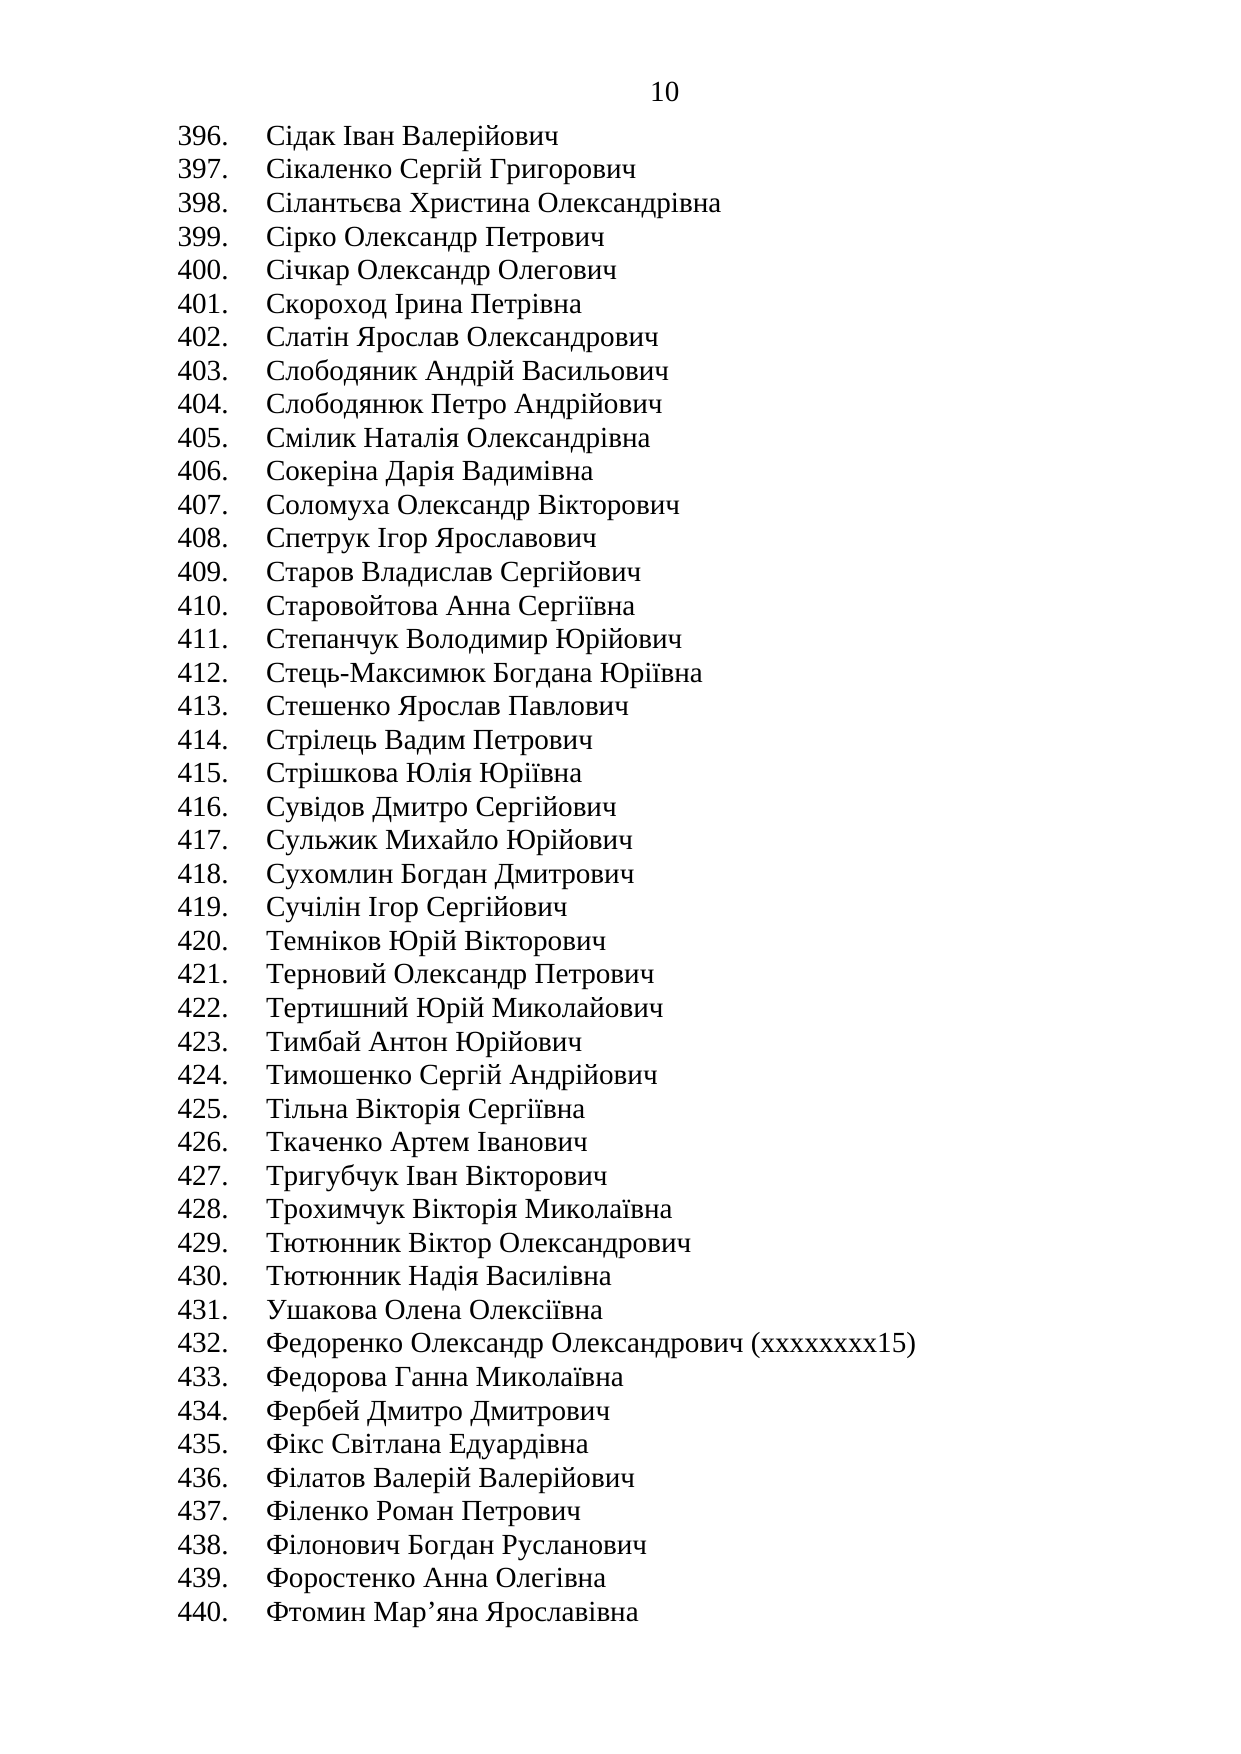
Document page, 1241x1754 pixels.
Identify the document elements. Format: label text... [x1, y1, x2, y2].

list Федорова Ганна Миколаївна [177, 1359, 1152, 1393]
list Тільна Вікторія Сергіївна [177, 1091, 1152, 1124]
list Слободянюк Петро Андрійович [177, 386, 1152, 420]
list Сучілін Ігор Сергійович [177, 889, 1152, 923]
list Старовойтова Анна Сергіївна [177, 588, 1152, 621]
list Федоренко Олександр Олександрович (хxxxxxxx15) [177, 1326, 1152, 1359]
list Тертишний Юрій Миколайович [177, 990, 1152, 1024]
list Ушакова Олена Олексіївна [177, 1292, 1152, 1326]
list Форостенко Анна Олегівна [177, 1560, 1152, 1594]
list Скороход Ірина Петрівна [177, 286, 1152, 319]
list Стешенко Ярослав Павлович [177, 688, 1152, 722]
list Стрішкова Юлія Юріївна [177, 755, 1152, 789]
list Фікс Світлана Едуардівна [177, 1426, 1152, 1460]
list Старов Владислав Сергійович [177, 554, 1152, 588]
list Сокеріна Дарія Вадимівна [177, 453, 1152, 487]
list Сірко Олександр Петрович [177, 219, 1152, 252]
list Тютюнник Віктор Олександрович [177, 1225, 1152, 1258]
list Філонович Богдан Русланович [177, 1527, 1152, 1560]
list Сікаленко Сергій Григорович [177, 152, 1152, 185]
list Сухомлин Богдан Дмитрович [177, 856, 1152, 889]
list Тютюнник Надія Василівна [177, 1258, 1152, 1292]
list Сульжик Михайло Юрійович [177, 822, 1152, 856]
list Філатов Валерій Валерійович [177, 1460, 1152, 1493]
list Сувідов Дмитро Сергійович [177, 789, 1152, 822]
list Ткаченко Артем Іванович [177, 1124, 1152, 1158]
list Спетрук Ігор Ярославович [177, 521, 1152, 554]
list Фтомин Мар’яна Ярославівна [177, 1594, 1152, 1627]
list Темніков Юрій Вікторович [177, 923, 1152, 957]
list Сідак Іван Валерійович [177, 118, 1152, 152]
list Соломуха Олександр Вікторович [177, 487, 1152, 521]
list Січкар Олександр Олегович [177, 252, 1152, 286]
list Слатін Ярослав Олександрович [177, 319, 1152, 353]
list Слободяник Андрій Васильович [177, 353, 1152, 386]
list Тригубчук Іван Вікторович [177, 1158, 1152, 1191]
list Сілантьєва Христина Олександрівна [177, 185, 1152, 219]
list Тимбай Антон Юрійович [177, 1024, 1152, 1057]
list Степанчук Володимир Юрійович [177, 621, 1152, 655]
list Стрілець Вадим Петрович [177, 722, 1152, 755]
list Фербей Дмитро Дмитрович [177, 1393, 1152, 1426]
list Стець-Максимюк Богдана Юріївна [177, 655, 1152, 688]
list Трохимчук Вікторія Миколаївна [177, 1191, 1152, 1225]
list Смілик Наталія Олександрівна [177, 420, 1152, 453]
list Терновий Олександр Петрович [177, 957, 1152, 990]
list Тимошенко Сергій Андрійович [177, 1057, 1152, 1091]
list Філенко Роман Петрович [177, 1493, 1152, 1527]
